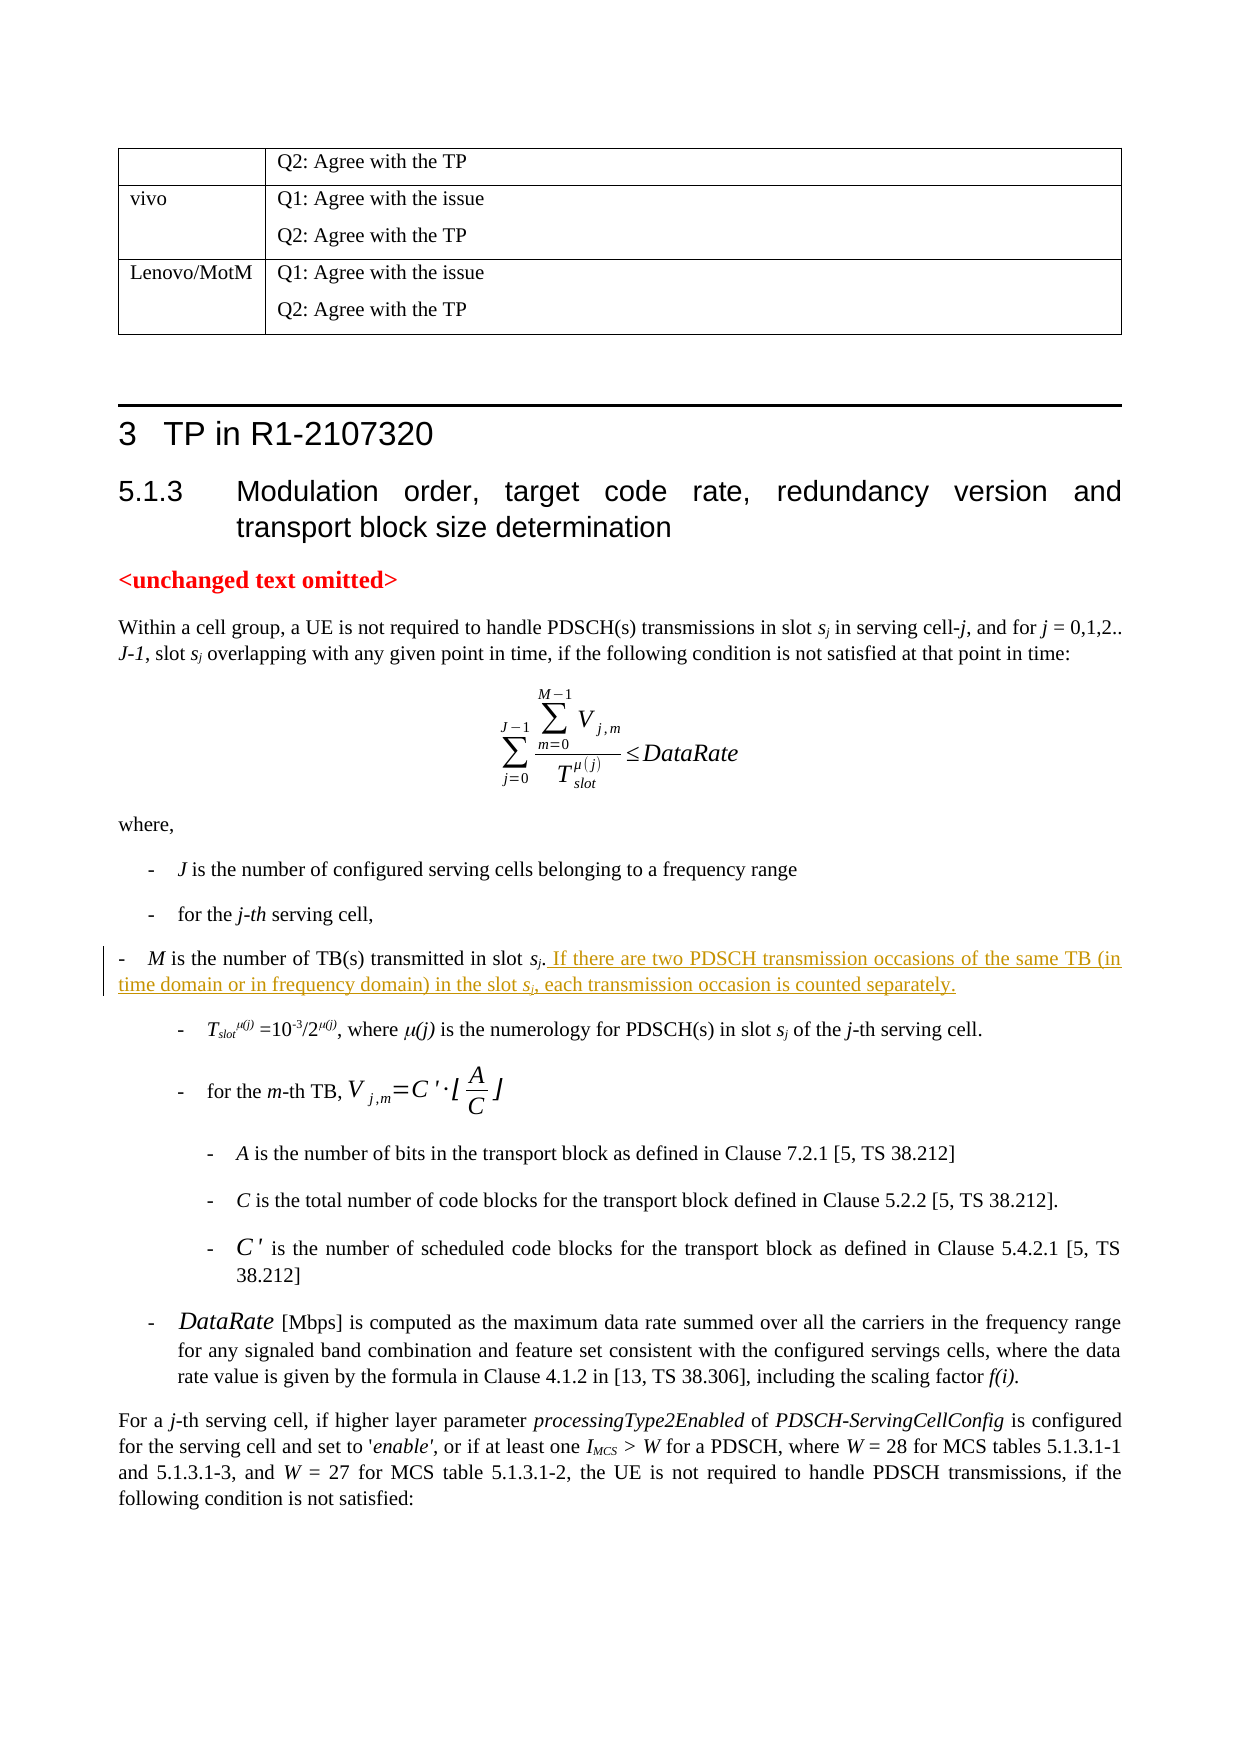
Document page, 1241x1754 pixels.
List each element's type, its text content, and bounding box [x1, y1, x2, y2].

text - J is the number of configured serving cells belonging to a frequency range [148, 857, 1122, 881]
table_cell LG [119, 149, 265, 185]
text - is the number of scheduled code blocks for the transport block as defined in Clause 5.4.2.1 [5, TS 38.212] [207, 1234, 1122, 1287]
text 5.1.3 Modulation order, target code rate, redundancy version and transport block size determination [118, 474, 1122, 543]
text where, [118, 812, 1122, 836]
text - M is the number of TB(s) transmitted in slot sj. [118, 946, 1122, 996]
table_cell Q1: Agree with the issue Q2: Agree with the TP [266, 149, 1121, 185]
table_cell Q1: Agree with the issue Q2: Agree with the TP [266, 260, 1121, 333]
text Within a cell group, a UE is not required to handle PDSCH(s) transmissions in slot sj in serving cell-j, and for j = 0,1,2.. J-1, slot sj overlapping with any given point in time, if the following condition is not satisfied at that point in time: [118, 614, 1122, 664]
table_cell Q1: Agree with the issue Q2: Agree with the TP [266, 186, 1121, 259]
text - for the j-th serving cell, [148, 901, 1122, 926]
text For a j-th serving cell, if higher layer parameter processingType2Enabled of PDSCH-ServingCellConfig is configured for the serving cell and set to 'enable', or if at least one IMCS > W for a PDSCH, where W = 28 for MCS tables 5.1.3.1-1 and 5.1.3.1-3, and W = 27 for MCS table 5.1.3.1-2, the UE is not required to handle PDSCH transmissions, if the following condition is not satisfied: [118, 1408, 1122, 1510]
table_cell Lenovo/MotM [119, 260, 265, 333]
text - for the m-th TB, [177, 1061, 1122, 1120]
text - [Mbps] is computed as the maximum data rate summed over all the carriers in the frequency range for any signaled band combination and feature set consistent with the configured servings cells, where the data rate value is given by the formula in Clause 4.1.2 in [13, TS 38.306], including the scaling factor f(i). [148, 1308, 1122, 1388]
table_cell vivo [119, 186, 265, 259]
text - C is the total number of code blocks for the transport block defined in Clause 5.2.2 [5, TS 38.212]. [207, 1186, 1122, 1213]
text <unchanged text omitted> [118, 565, 1122, 593]
subtitle TP in R1-2107320 [118, 407, 1122, 452]
text - Tslot(j) =10-3/2(j), where (j) is the numerology for PDSCH(s) in slot sj of the j-th serving cell. [177, 1017, 1122, 1041]
text - A is the number of bits in the transport block as defined in Clause 7.2.1 [5, TS 38.212] [207, 1141, 1122, 1165]
